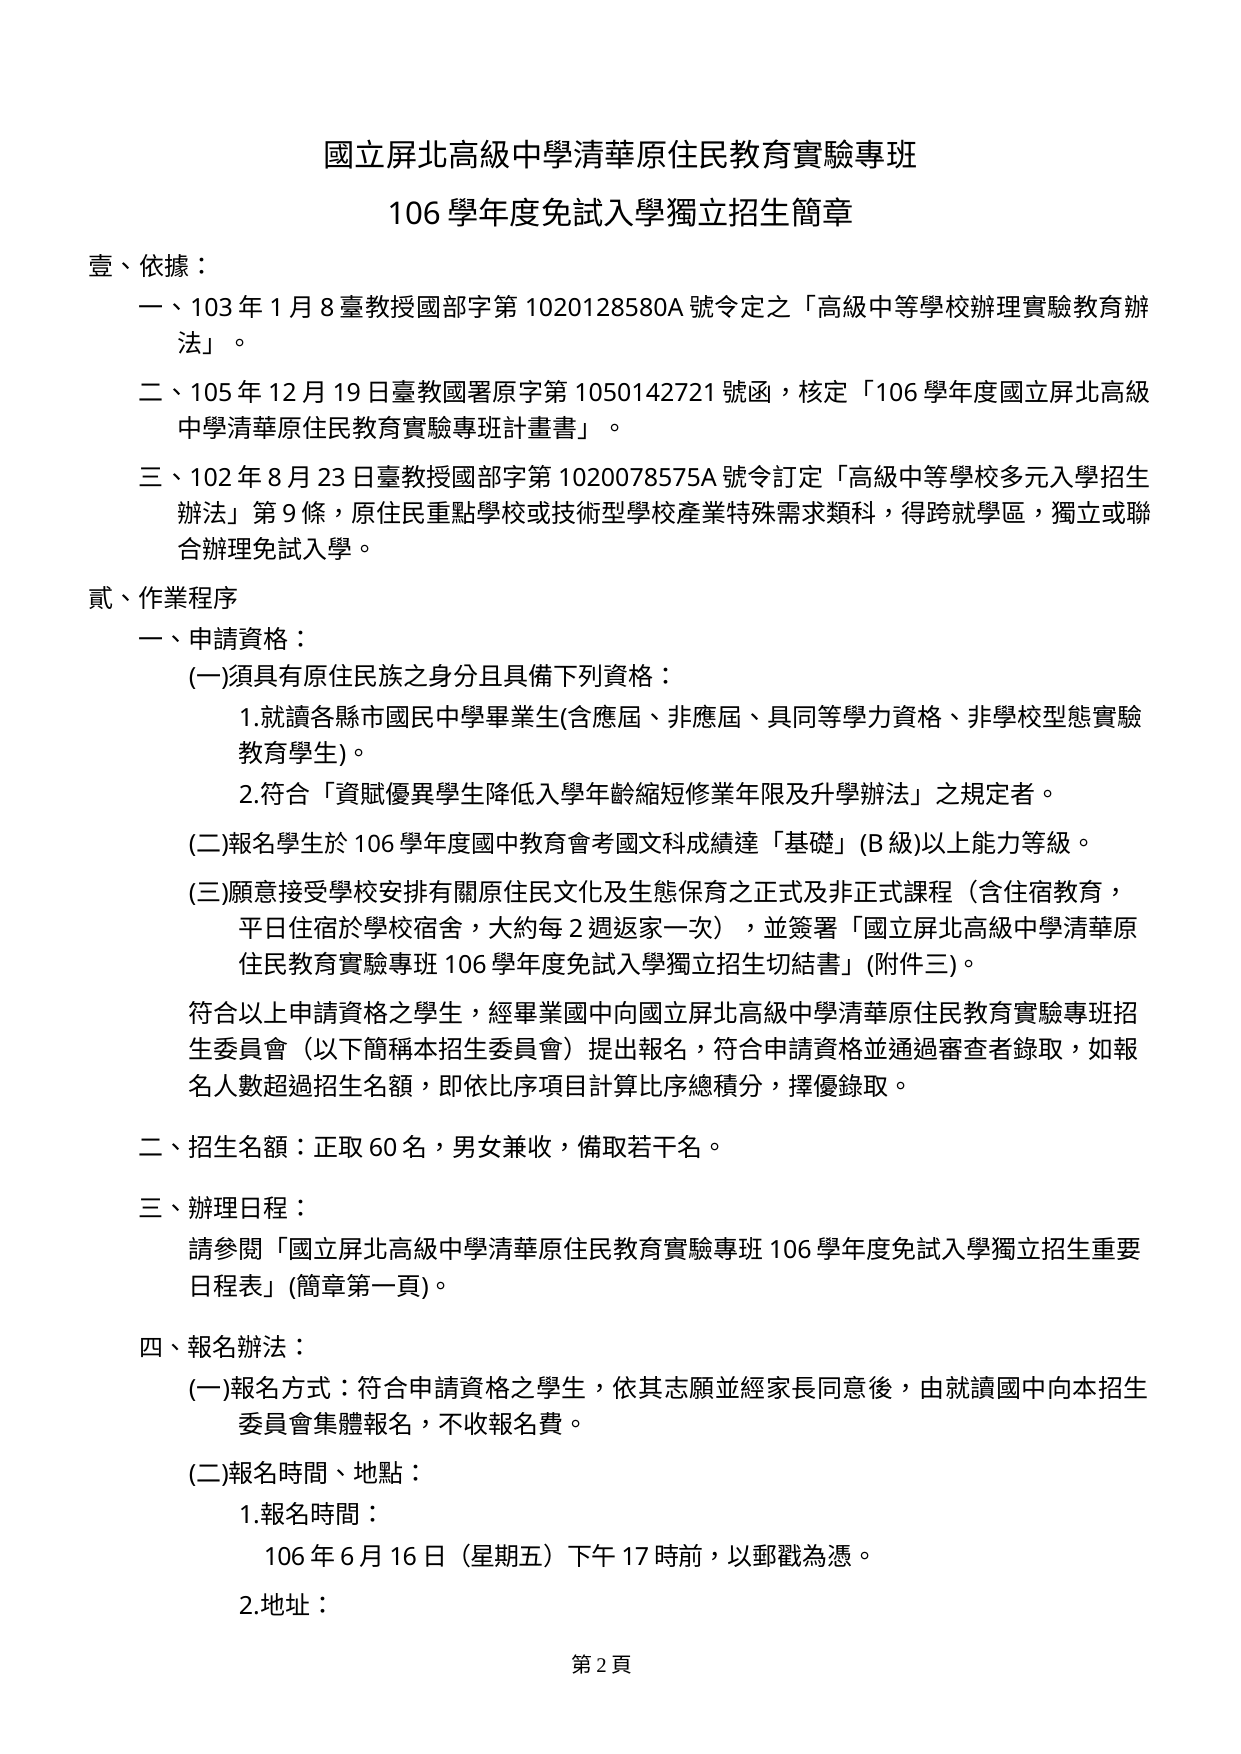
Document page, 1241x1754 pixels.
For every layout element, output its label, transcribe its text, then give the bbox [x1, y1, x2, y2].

text 1.就讀各縣市國民中學畢業生(含應屆、非應屆、具同等學力資格、非學校型態實驗教育學生)。 [239, 697, 1152, 770]
text (二)報名學生於106學年度國中教育會考國文科成績達「基礎」(B級)以上能力等級。 [189, 824, 1152, 860]
text 符合以上申請資格之學生，經畢業國中向國立屏北高級中學清華原住民教育實驗專班招生委員會（以下簡稱本招生委員會）提出報名，符合申請資格並通過審查者錄取，如報名人數超過招生名額，即依比序項目計算比序總積分，擇優錄取。 [189, 994, 1152, 1102]
text 三、102年8月23日臺教授國部字第1020078575A號令訂定「高級中等學校多元入學招生辦法」第9條，原住民重點學校或技術型學校產業特殊需求類科，得跨就學區，獨立或聯合辦理免試入學。 [139, 457, 1152, 566]
text (三)願意接受學校安排有關原住民文化及生態保育之正式及非正式課程（含住宿教育，平日住宿於學校宿舍，大約每2週返家一次），並簽署「國立屏北高級中學清華原住民教育實驗專班106學年度免試入學獨立招生切結書」(附件三)。 [189, 872, 1152, 981]
text 1.報名時間： [239, 1490, 1152, 1532]
text 2.符合「資賦優異學生降低入學年齡縮短修業年限及升學辦法」之規定者。 [239, 775, 1152, 811]
text 二、105年12月19日臺教國署原字第1050142721號函，核定「106學年度國立屏北高級中學清華原住民教育實驗專班計畫書」。 [139, 372, 1152, 445]
text 106年6月16日（星期五）下午17時前，以郵戳為憑。 [264, 1532, 1152, 1573]
text 四、報名辦法： [139, 1327, 1152, 1364]
text 國立屏北高級中學清華原住民教育實驗專班 [89, 131, 1152, 176]
text 一、申請資格： [139, 620, 1152, 656]
text 2.地址： [239, 1586, 1152, 1622]
text 請參閱「國立屏北高級中學清華原住民教育實驗專班106學年度免試入學獨立招生重要日程表」(簡章第一頁)。 [189, 1230, 1152, 1302]
text (一)須具有原住民族之身分且具備下列資格： [189, 656, 1152, 692]
text 106學年度免試入學獨立招生簡章 [89, 188, 1152, 234]
text 一、103年1月8臺教授國部字第1020128580A號令定之「高級中等學校辦理實驗教育辦法」。 [139, 287, 1152, 360]
text (二)報名時間、地點： [189, 1454, 1152, 1490]
text 貳、作業程序 [89, 579, 1152, 615]
text 三、辦理日程： [139, 1189, 1152, 1225]
text (一)報名方式：符合申請資格之學生，依其志願並經家長同意後，由就讀國中向本招生委員會集體報名，不收報名費。 [189, 1369, 1152, 1441]
list 依據： [89, 246, 1152, 282]
text 二、招生名額：正取60名，男女兼收，備取若干名。 [139, 1127, 1152, 1164]
